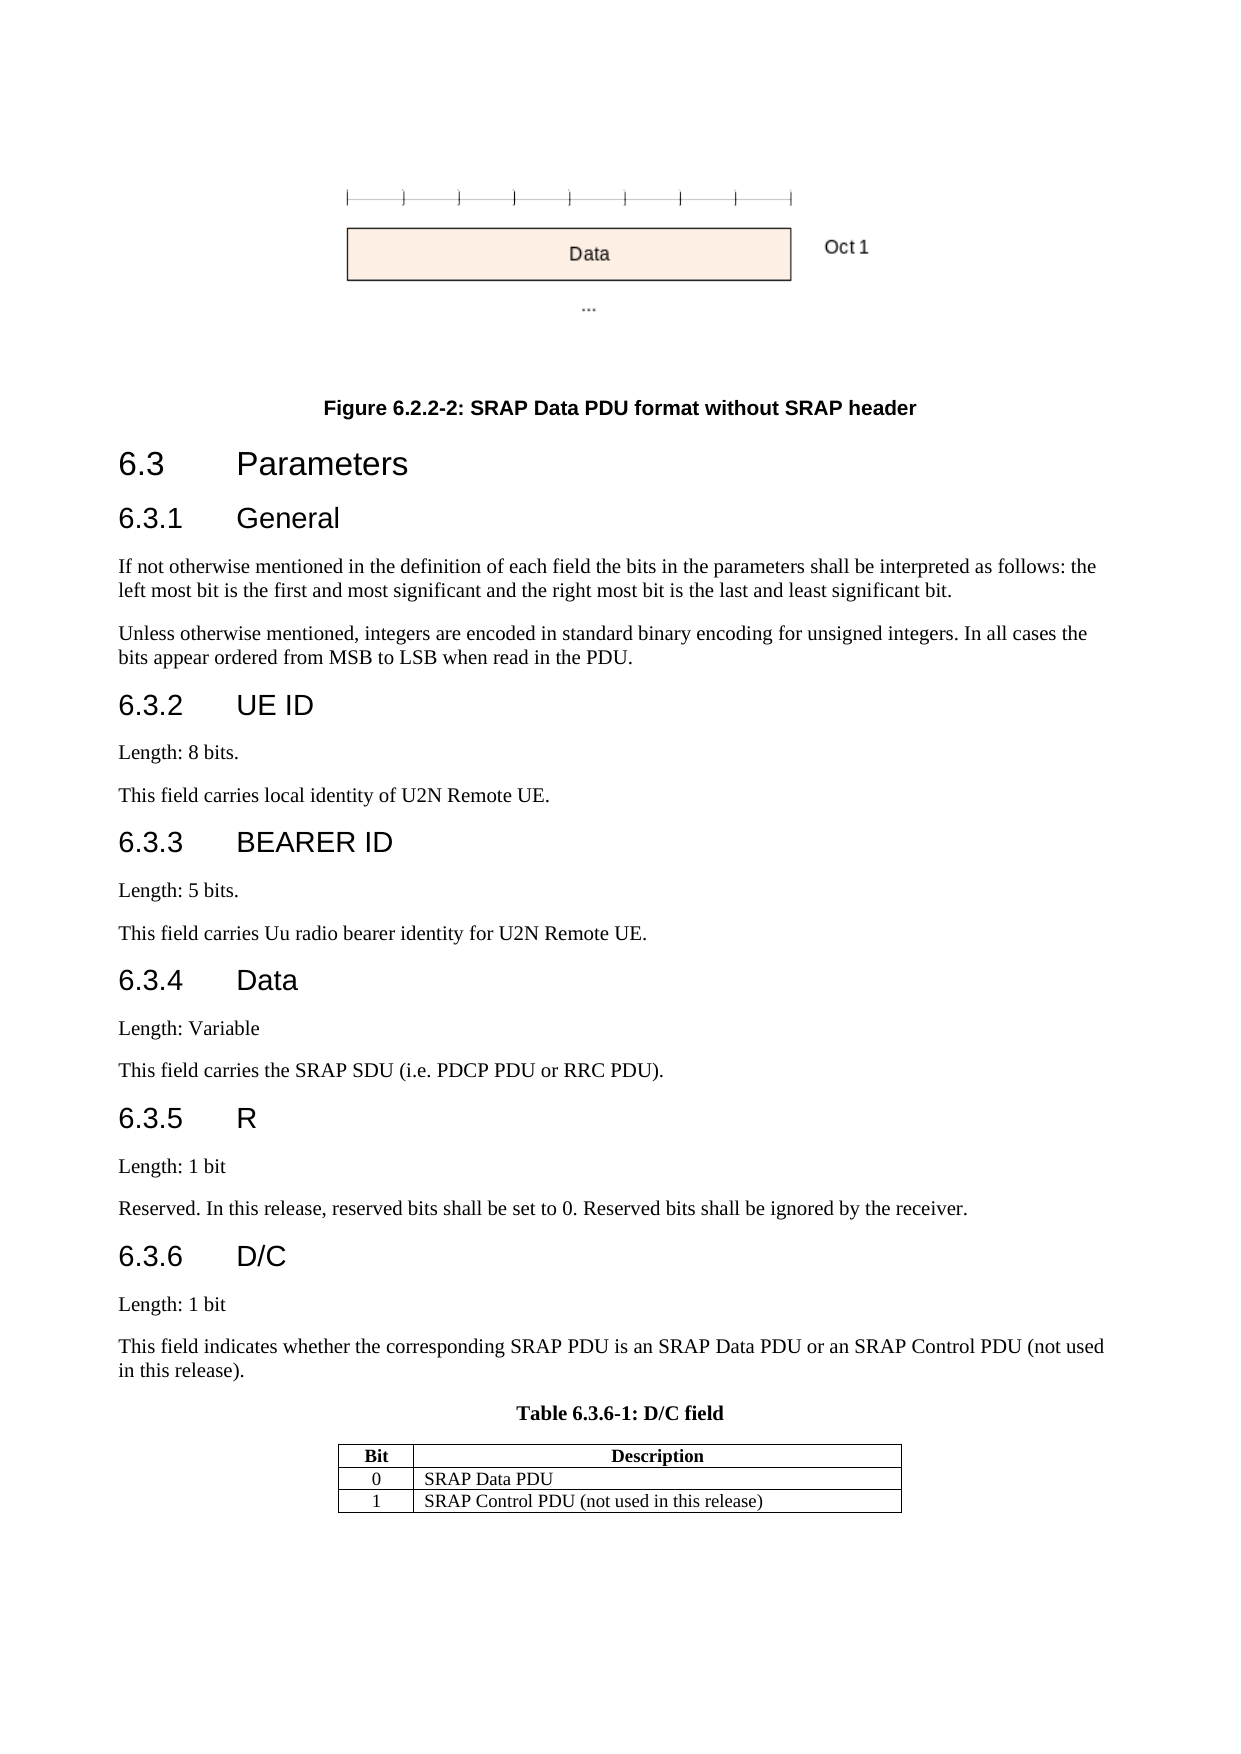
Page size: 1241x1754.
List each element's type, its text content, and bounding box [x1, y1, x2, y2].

text Length: Variable [118, 1016, 1122, 1040]
text 6.3.3 BEARER ID [118, 825, 1122, 859]
text This field carries the SRAP SDU (i.e. PDCP PDU or RRC PDU). [118, 1058, 1122, 1082]
text 6.3.1 General [118, 501, 1122, 535]
text This field carries local identity of U2N Remote UE. [118, 783, 1122, 807]
text Length: 8 bits. [118, 740, 1122, 764]
text Table 6.3.6-1: D/C field [118, 1401, 1122, 1425]
table_header Description [414, 1445, 901, 1467]
text This field carries Uu radio bearer identity for U2N Remote UE. [118, 921, 1122, 944]
table_cell SRAP Data PDU [414, 1468, 901, 1489]
text If not otherwise mentioned in the definition of each field the bits in the parameters shall be interpreted as follows: the left most bit is the first and most significant and the right most bit is the last and least significant bit. [118, 554, 1122, 602]
table_cell 0 [339, 1468, 413, 1489]
text Figure 6.2.2-2: SRAP Data PDU format without SRAP header [118, 395, 1122, 419]
text 6.3.4 Data [118, 963, 1122, 997]
table_cell SRAP Control PDU (not used in this release) [414, 1490, 901, 1512]
table_cell 1 [339, 1490, 413, 1512]
text 6.3.6 D/C [118, 1239, 1122, 1273]
text Length: 1 bit [118, 1291, 1122, 1316]
text 6.3 Parameters [118, 444, 1122, 483]
text Length: 5 bits. [118, 878, 1122, 902]
text 6.3.5 R [118, 1101, 1122, 1135]
text This field indicates whether the corresponding SRAP PDU is an SRAP Data PDU or an SRAP Control PDU (not used in this release). [118, 1334, 1122, 1382]
table_header Bit [339, 1445, 413, 1467]
text 6.3.2 UE ID [118, 687, 1122, 721]
text Length: 1 bit [118, 1153, 1122, 1178]
text Reserved. In this release, reserved bits shall be set to 0. Reserved bits shall be ignored by the receiver. [118, 1196, 1122, 1220]
text Unless otherwise mentioned, integers are encoded in standard binary encoding for unsigned integers. In all cases the bits appear ordered from MSB to LSB when read in the PDU. [118, 621, 1122, 669]
